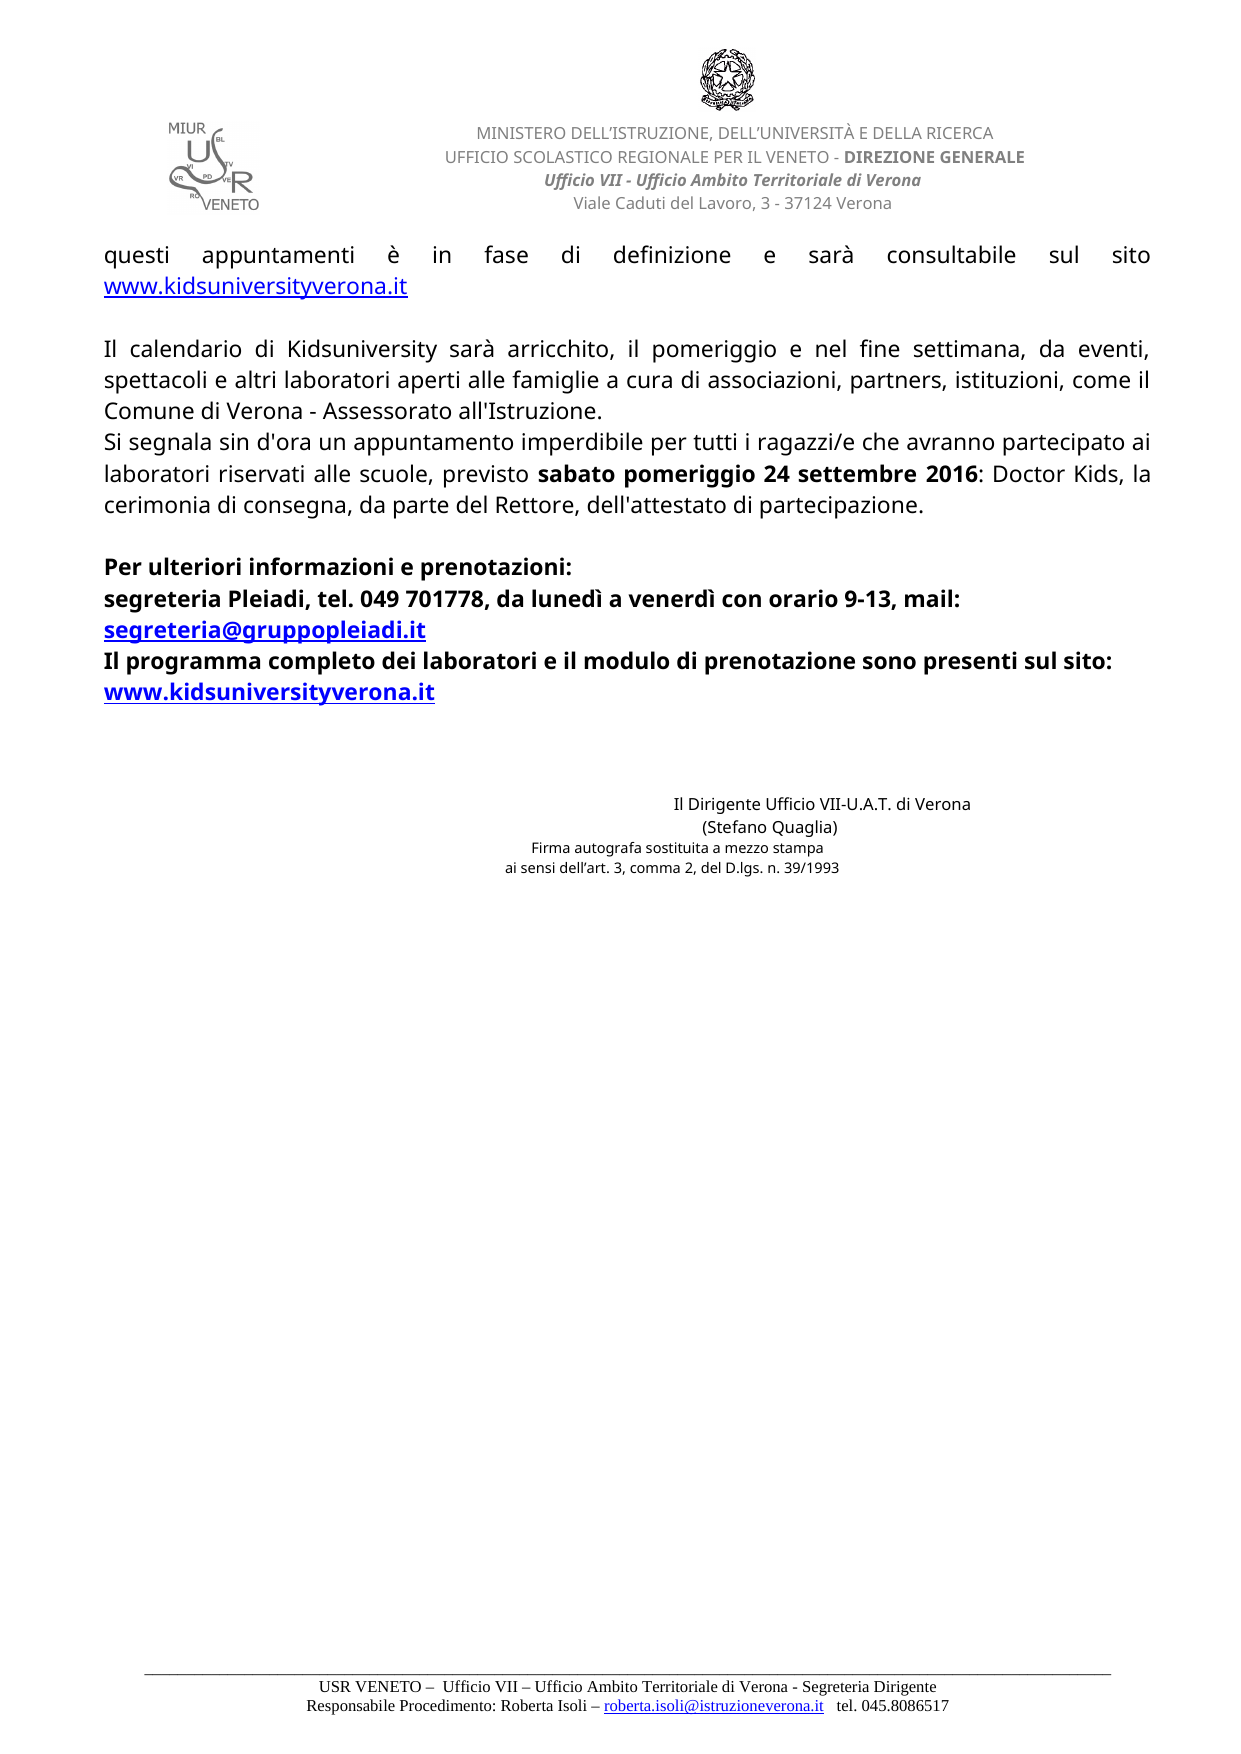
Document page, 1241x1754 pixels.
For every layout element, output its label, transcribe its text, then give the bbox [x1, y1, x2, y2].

picture [167, 121, 261, 215]
text Il calendario di Kidsuniversity sarà arricchito, il pomeriggio e nel fine settimana, da eventi, spettacoli e altri laboratori aperti alle famiglie a cura di associazioni, partners, istituzioni, come il Comune di Verona - Assessorato all'Istruzione. [103, 332, 1152, 426]
picture [698, 47, 757, 112]
text ai sensi dell’art. 3, comma 2, del D.lgs. n. 39/1993 [103, 858, 1152, 878]
text Si segnala sin d'ora un appuntamento imperdibile per tutti i ragazzi/e che avranno partecipato ai laboratori riservati alle scuole, previsto sabato pomeriggio 24 settembre 2016: Doctor Kids, la cerimonia di consegna, da parte del Rettore, dell'attestato di partecipazione. [103, 426, 1152, 520]
text Il programma completo dei laboratori e il modulo di prenotazione sono presenti sul sito: www.kidsuniversityverona.it [103, 645, 1152, 707]
text Il Dirigente Ufficio VII-U.A.T. di Verona [103, 793, 1152, 815]
text Per ulteriori informazioni e prenotazioni: [103, 551, 1152, 582]
text (Stefano Quaglia) [103, 815, 1152, 838]
text segreteria Pleiadi, tel. 049 701778, da lunedì a venerdì con orario 9-13, mail: segreteria@gruppopleiadi.it [103, 582, 1152, 645]
text Firma autografa sostituita a mezzo stampa [103, 838, 1152, 858]
